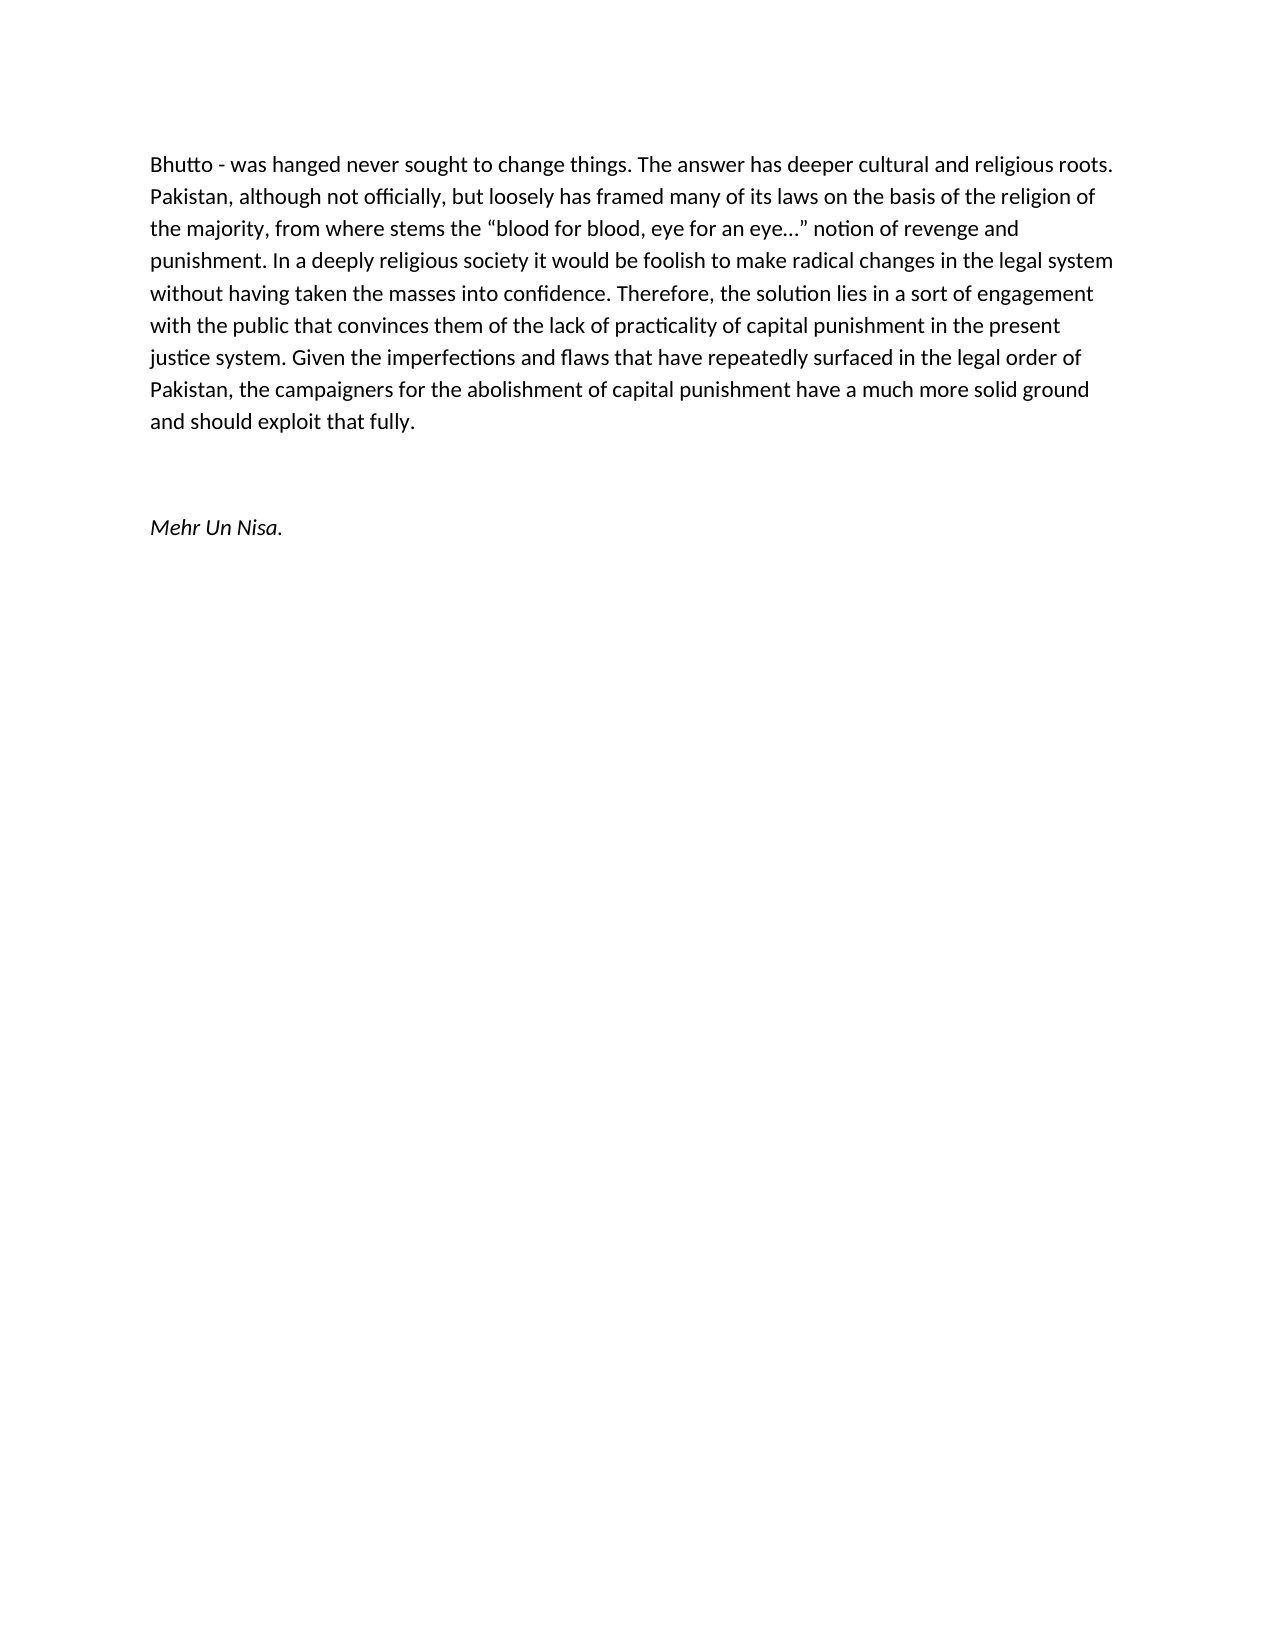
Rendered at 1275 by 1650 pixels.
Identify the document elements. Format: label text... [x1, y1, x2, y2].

text Mehr Un Nisa. [150, 513, 1125, 542]
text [150, 150, 1125, 436]
